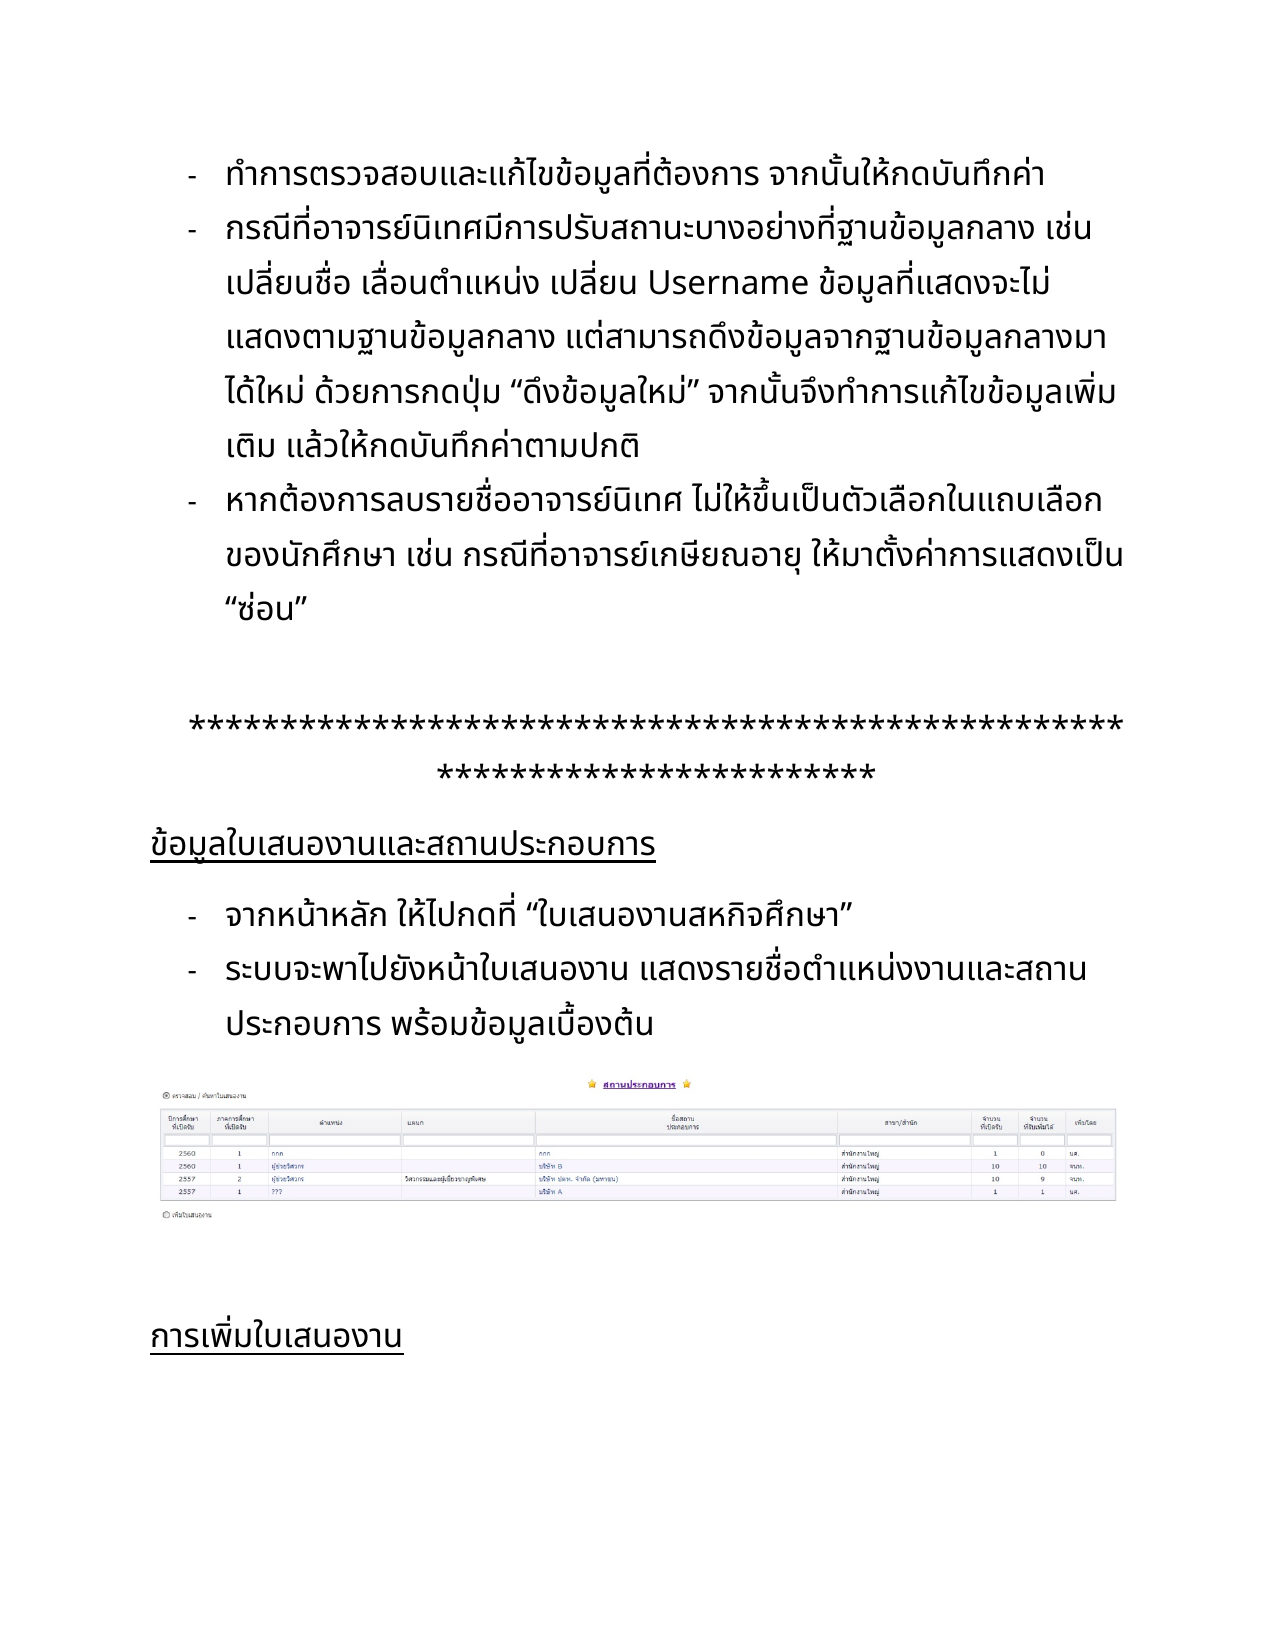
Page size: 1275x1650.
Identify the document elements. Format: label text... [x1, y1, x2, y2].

list หากต้องการลบรายชื่ออาจารย์นิเทศ ไม่ให้ขึ้นเป็นตัวเลือกในแถบเลือกของนักศึกษา เช่น กรณีที่อาจารย์เกษียณอายุ ให้มาตั้งค่าการแสดงเป็น “ซ่อน” [187, 476, 1125, 636]
text การเพิ่มใบเสนองาน [150, 1312, 1125, 1363]
list จากหน้าหลัก ให้ไปกดที่ “ใบเสนองานสหกิจศึกษา” [187, 891, 1125, 941]
text *************************************************************************** [187, 705, 1125, 799]
list ทำการตรวจสอบและแก้ไขข้อมูลที่ต้องการ จากนั้นให้กดบันทึกค่า [187, 150, 1125, 200]
text ข้อมูลใบเสนองานและสถานประกอบการ [150, 820, 1125, 870]
picture [150, 1070, 1125, 1228]
list ระบบจะพาไปยังหน้าใบเสนองาน แสดงรายชื่อตำแหน่งงานและสถานประกอบการ พร้อมข้อมูลเบื้องต้น [187, 945, 1125, 1050]
list กรณีที่อาจารย์นิเทศมีการปรับสถานะบางอย่างที่ฐานข้อมูลกลาง เช่น เปลี่ยนชื่อ เลื่อนตำแหน่ง เปลี่ยน Username ข้อมูลที่แสดงจะไม่แสดงตามฐานข้อมูลกลาง แต่สามารถดึงข้อมูลจากฐานข้อมูลกลางมาได้ใหม่ ด้วยการกดปุ่ม “ดึงข้อมูลใหม่” จากนั้นจึงทำการแก้ไขข้อมูลเพิ่มเติม แล้วให้กดบันทึกค่าตามปกติ [187, 204, 1125, 472]
